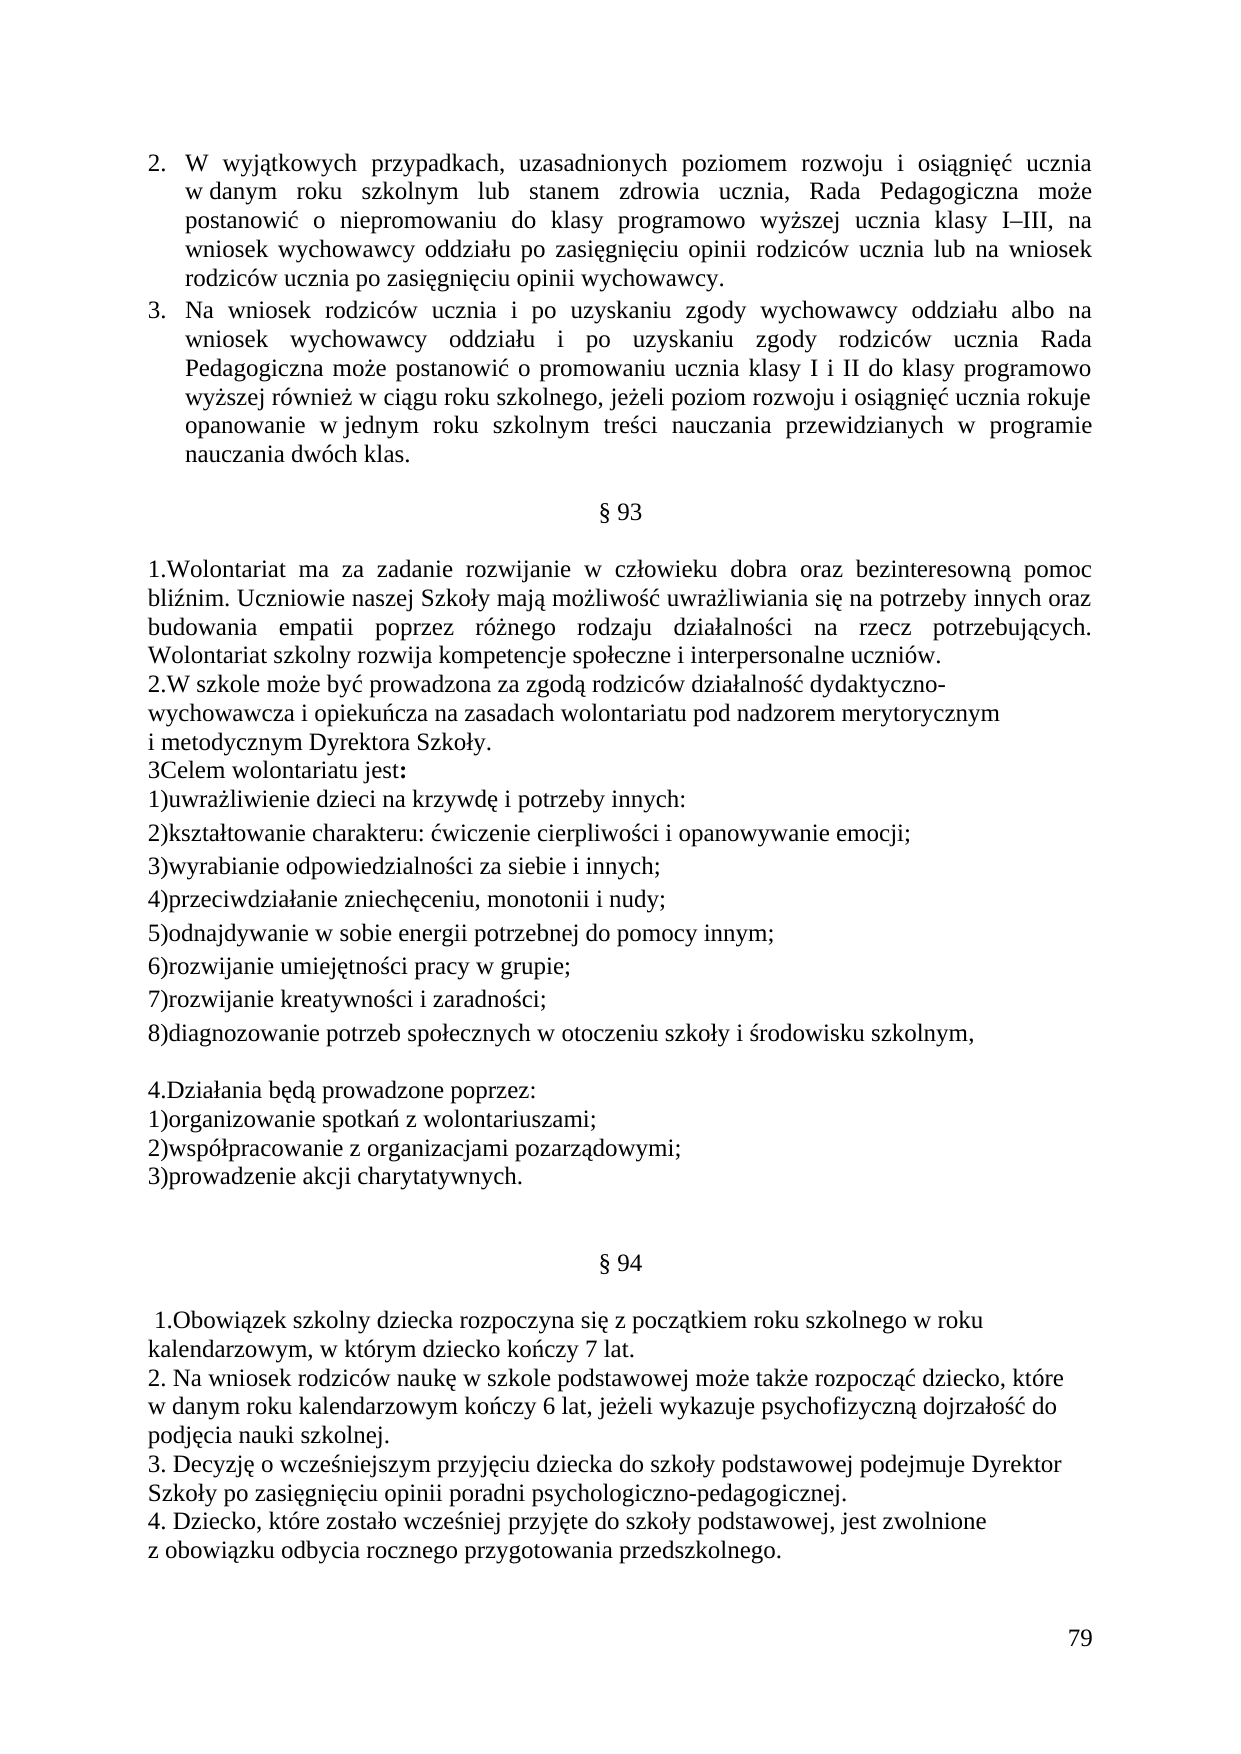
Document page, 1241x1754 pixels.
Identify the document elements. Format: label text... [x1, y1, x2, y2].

text 8)diagnozowanie potrzeb społecznych w otoczeniu szkoły i środowisku szkolnym, [148, 1018, 1093, 1046]
text 2)kształtowanie charakteru: ćwiczenie cierpliwości i opanowywanie emocji; [148, 818, 1093, 846]
text 3Celem wolontariatu jest: [148, 756, 1093, 784]
text 2. Na wniosek rodziców naukę w szkole podstawowej może także rozpocząć dziecko, które w danym roku kalendarzowym kończy 6 lat, jeżeli wykazuje psychofizyczną dojrzałość do podjęcia nauki szkolnej. [148, 1363, 1093, 1449]
text 4. Dziecko, które zostało wcześniej przyjęte do szkoły podstawowej, jest zwolnione z obowiązku odbycia rocznego przygotowania przedszkolnego. [148, 1506, 1093, 1564]
text § 93 [148, 497, 1093, 526]
text 1.Wolontariat ma za zadanie rozwijanie w człowieku dobra oraz bezinteresowną pomoc bliźnim. Uczniowie naszej Szkoły mają możliwość uwrażliwiania się na potrzeby innych oraz budowania empatii poprzez różnego rodzaju działalności na rzecz potrzebujących. Wolontariat szkolny rozwija kompetencje społeczne i interpersonalne uczniów. [148, 554, 1093, 669]
text 2.W szkole może być prowadzona za zgodą rodziców działalność dydaktyczno-wychowawcza i opiekuńcza na zasadach wolontariatu pod nadzorem merytorycznym i metodycznym Dyrektora Szkoły. [148, 669, 1093, 756]
text 5)odnajdywanie w sobie energii potrzebnej do pomocy innym; [148, 918, 1093, 946]
text 1.Obowiązek szkolny dziecka rozpoczyna się z początkiem roku szkolnego w roku kalendarzowym, w którym dziecko kończy 7 lat. [148, 1305, 1093, 1363]
list Na wniosek rodziców ucznia i po uzyskaniu zgody wychowawcy oddziału albo na wniosek wychowawcy oddziału i po uzyskaniu zgody rodziców ucznia Rada Pedagogiczna może postanowić o promowaniu ucznia klasy I i II do klasy programowo wyższej również w ciągu roku szkolnego, jeżeli poziom rozwoju i osiągnięć ucznia rokuje opanowanie w jednym roku szkolnym treści nauczania przewidzianych w programie nauczania dwóch klas. [148, 296, 1093, 468]
text 3)prowadzenie akcji charytatywnych. [148, 1161, 1093, 1190]
list W wyjątkowych przypadkach, uzasadnionych poziomem rozwoju i osiągnięć ucznia w danym roku szkolnym lub stanem zdrowia ucznia, Rada Pedagogiczna może postanowić o niepromowaniu do klasy programowo wyższej ucznia klasy I–III, na wniosek wychowawcy oddziału po zasięgnięciu opinii rodziców ucznia lub na wniosek rodziców ucznia po zasięgnięciu opinii wychowawcy. [148, 148, 1093, 291]
text 4.Działania będą prowadzone poprzez: [148, 1075, 1093, 1104]
text 1)organizowanie spotkań z wolontariuszami; [148, 1104, 1093, 1133]
text 4)przeciwdziałanie zniechęceniu, monotonii i nudy; [148, 884, 1093, 913]
text 2)współpracowanie z organizacjami pozarządowymi; [148, 1133, 1093, 1161]
text 3)wyrabianie odpowiedzialności za siebie i innych; [148, 851, 1093, 880]
text § 94 [148, 1248, 1093, 1276]
text 7)rozwijanie kreatywności i zaradności; [148, 984, 1093, 1013]
text 1)uwrażliwienie dzieci na krzywdę i potrzeby innych: [148, 784, 1093, 813]
text 3. Decyzję o wcześniejszym przyjęciu dziecka do szkoły podstawowej podejmuje Dyrektor Szkoły po zasięgnięciu opinii poradni psychologiczno-pedagogicznej. [148, 1449, 1093, 1506]
text 6)rozwijanie umiejętności pracy w grupie; [148, 951, 1093, 980]
